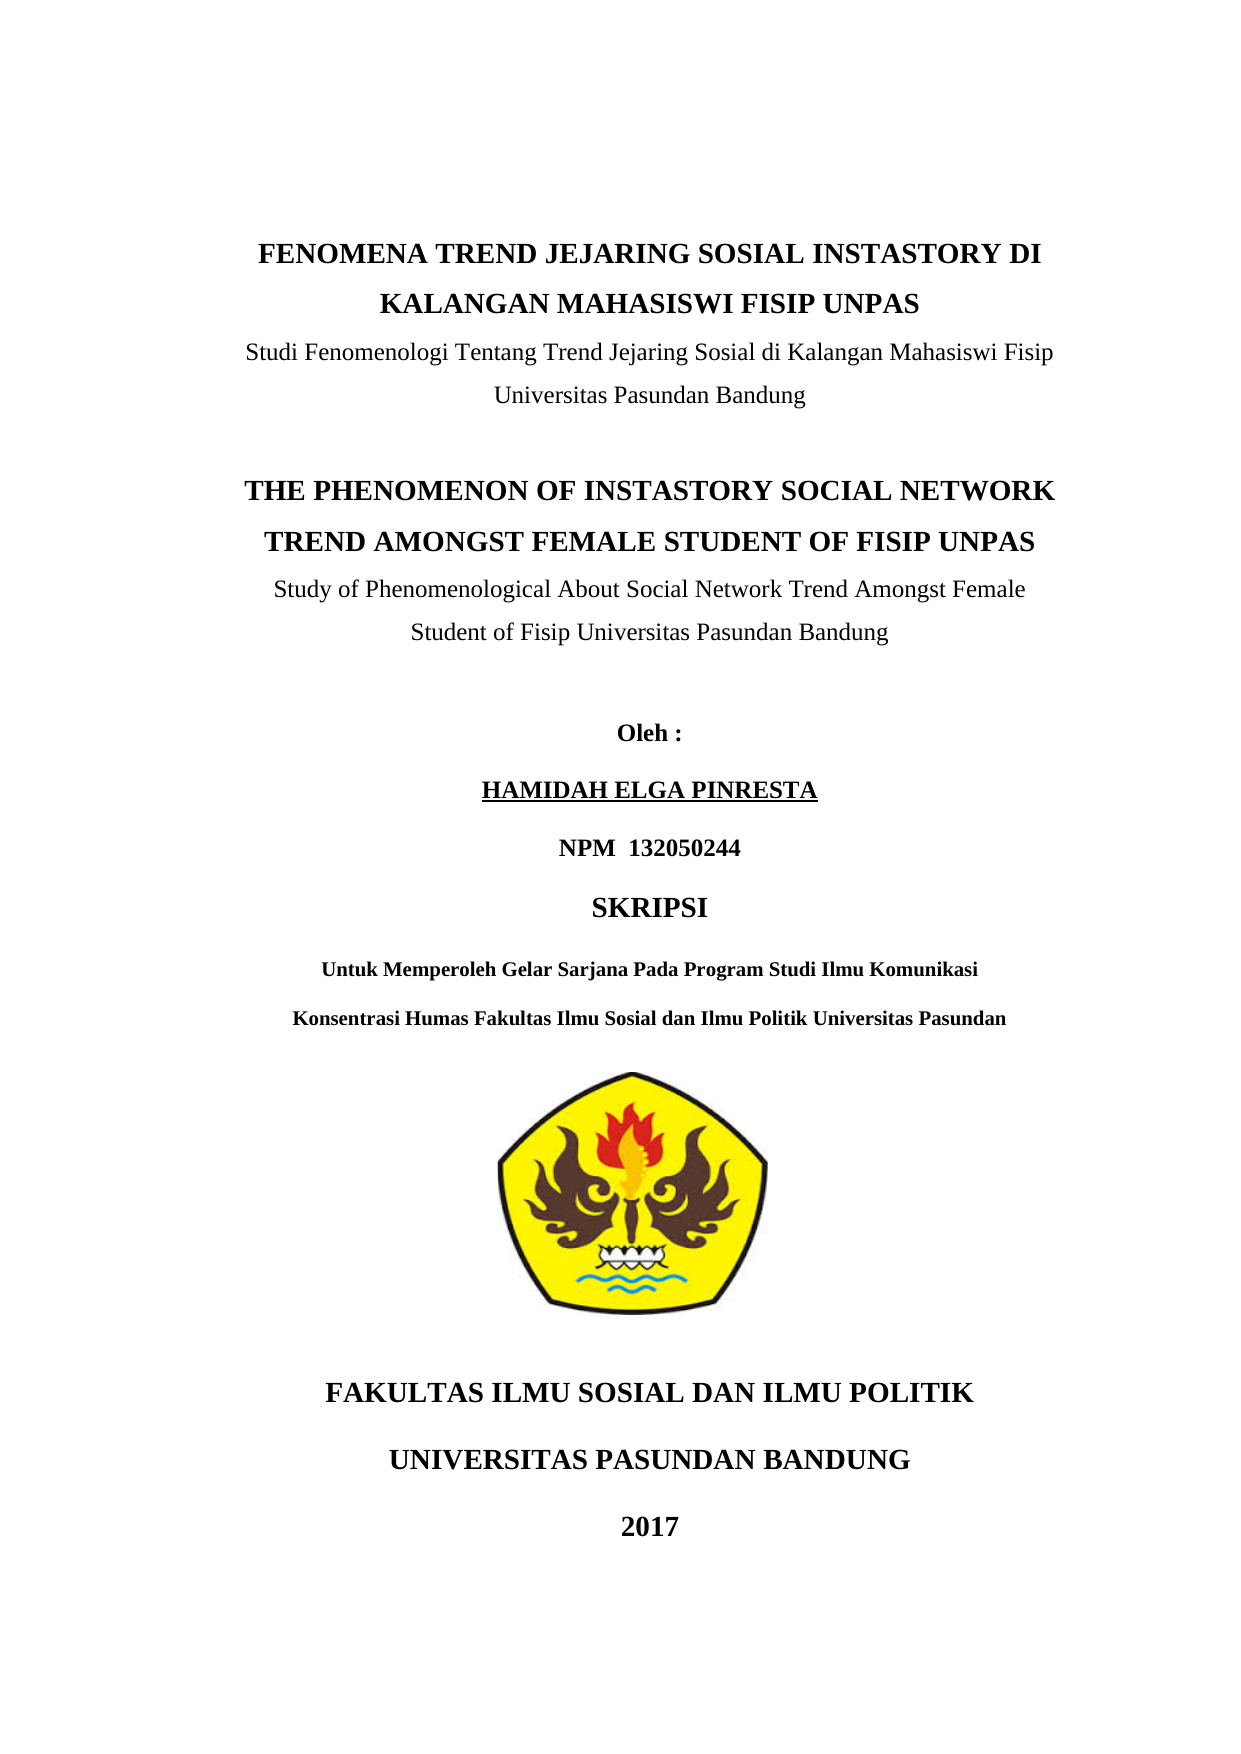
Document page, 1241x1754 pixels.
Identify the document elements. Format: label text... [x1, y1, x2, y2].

text Studi Fenomenologi Tentang Trend Jejaring Sosial di Kalangan Mahasiswi Fisip [236, 337, 1063, 366]
subtitle NPM 132050244 [236, 833, 1063, 862]
text Untuk Memperoleh Gelar Sarjana Pada Program Studi Ilmu Komunikasi [236, 957, 1063, 981]
text Study of Phenomenological About Social Network Trend Amongst Female Student of Fisip Universitas Pasundan Bandung [236, 574, 1063, 646]
text UNIVERSITAS PASUNDAN BANDUNG [236, 1442, 1063, 1475]
text 2017 [236, 1509, 1063, 1542]
text FAKULTAS ILMU SOSIAL DAN ILMU POLITIK [236, 1375, 1063, 1408]
text Konsentrasi Humas Fakultas Ilmu Sosial dan Ilmu Politik Universitas Pasundan [236, 1006, 1063, 1029]
subtitle HAMIDAH ELGA PINRESTA [236, 775, 1063, 804]
picture [497, 1072, 768, 1315]
text SKRIPSI [236, 890, 1063, 924]
text THE PHENOMENON OF INSTASTORY SOCIAL NETWORK TREND AMONGST FEMALE STUDENT OF FISIP UNPAS [236, 473, 1063, 557]
text Oleh : [236, 718, 1063, 747]
text Universitas Pasundan Bandung [236, 380, 1063, 409]
text FENOMENA TREND JEJARING SOSIAL INSTASTORY DI KALANGAN MAHASISWI FISIP UNPAS [236, 236, 1063, 320]
